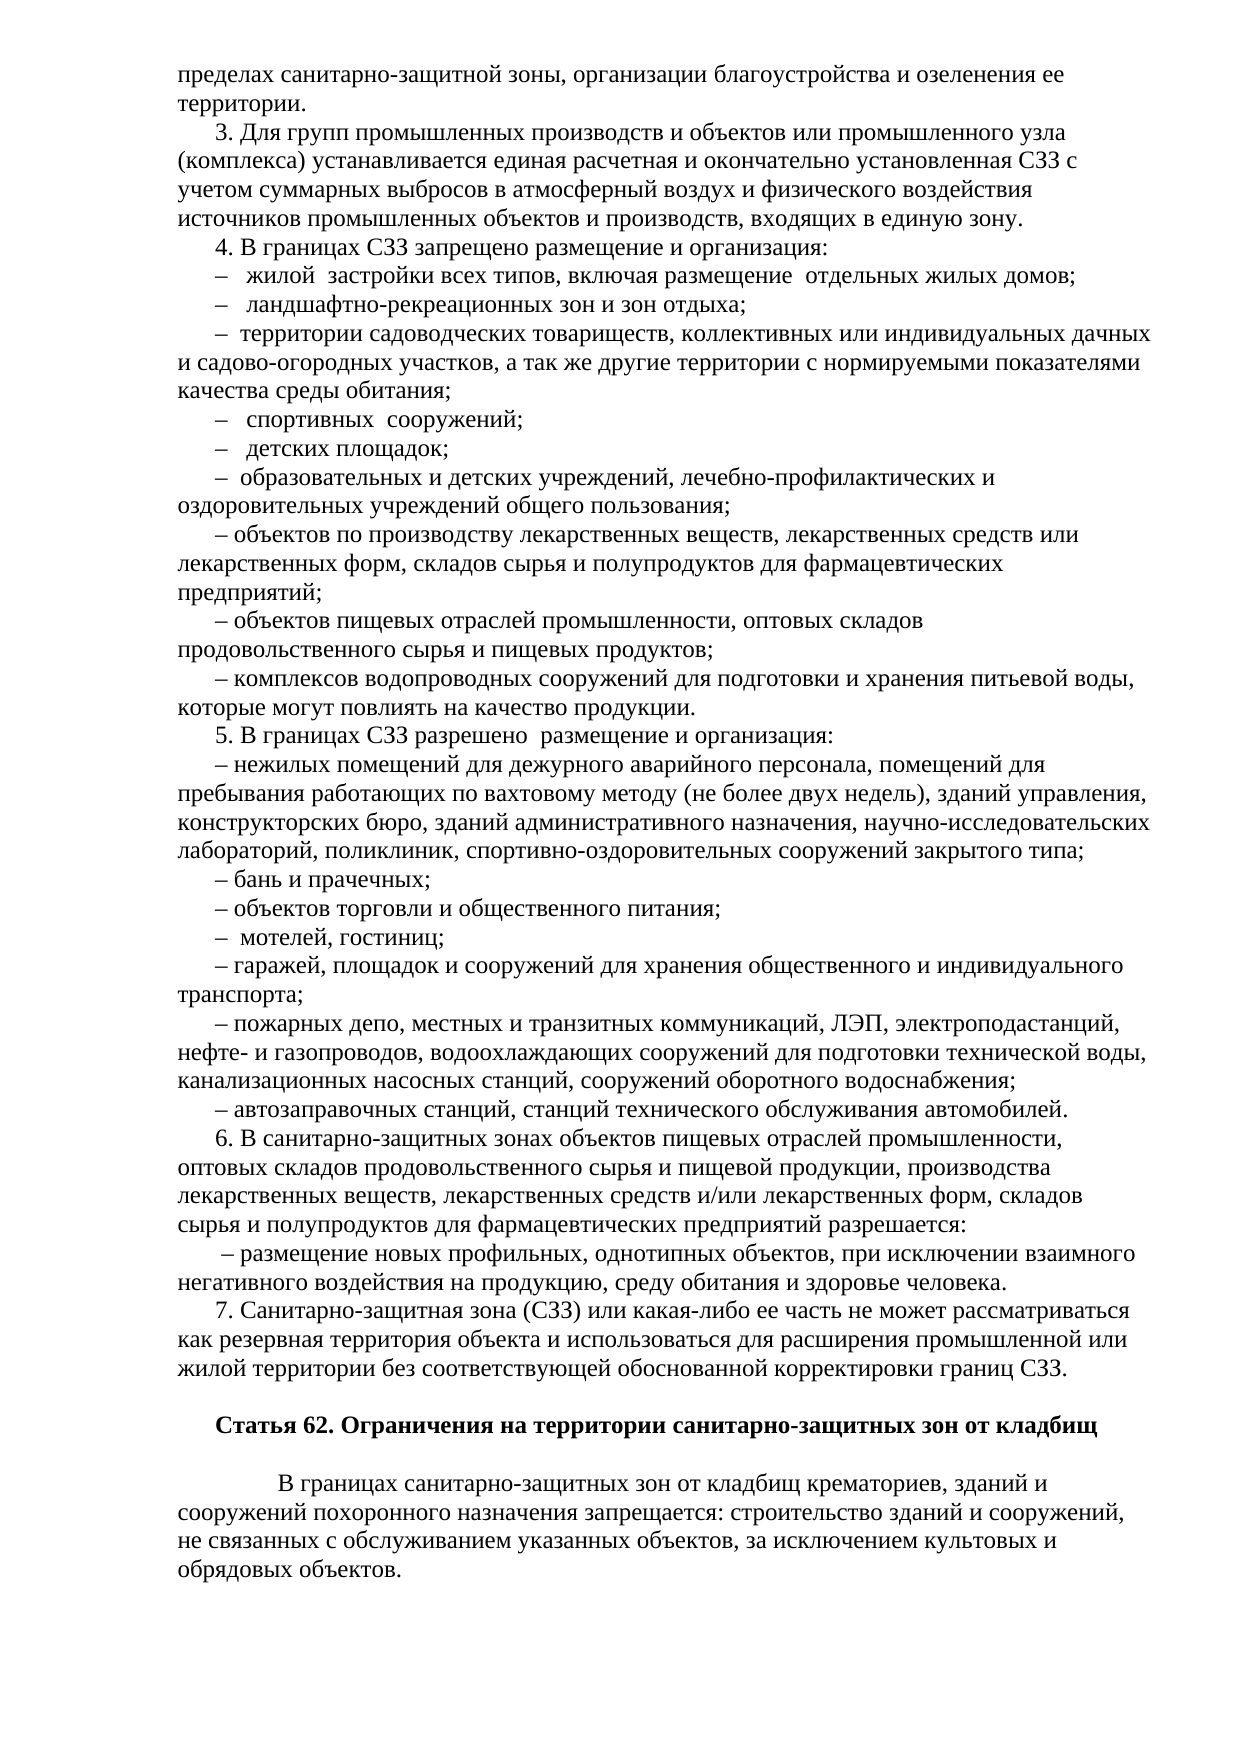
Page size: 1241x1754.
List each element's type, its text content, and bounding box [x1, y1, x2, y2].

text – ландшафтно-рекреационных зон и зон отдыха; [177, 289, 1152, 318]
text – автозаправочных станций, станций технического обслуживания автомобилей. [177, 1094, 1152, 1123]
text – гаражей, площадок и сооружений для хранения общественного и индивидуального транспорта; [177, 950, 1152, 1008]
text 3. Для групп промышленных производств и объектов или промышленного узла (комплекса) устанавливается единая расчетная и окончательно установленная СЗЗ с учетом суммарных выбросов в атмосферный воздух и физического воздействия источников промышленных объектов и производств, входящих в единую зону. [177, 117, 1152, 232]
text 4. В границах СЗЗ запрещено размещение и организация: [177, 232, 1152, 260]
text – объектов торговли и общественного питания; [177, 893, 1152, 922]
text – территории садоводческих товариществ, коллективных или индивидуальных дачных и садово-огородных участков, а так же другие территории с нормируемыми показателями качества среды обитания; [177, 318, 1152, 404]
text – комплексов водопроводных сооружений для подготовки и хранения питьевой воды, которые могут повлиять на качество продукции. [177, 663, 1152, 720]
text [177, 59, 1152, 117]
text – пожарных депо, местных и транзитных коммуникаций, ЛЭП, электроподастанций, нефте- и газопроводов, водоохлаждающих сооружений для подготовки технической воды, канализационных насосных станций, сооружений оборотного водоснабжения; [177, 1008, 1152, 1094]
text 7. Санитарно-защитная зона (СЗЗ) или какая-либо ее часть не может рассматриваться как резервная территория объекта и использоваться для расширения промышленной или жилой территории без соответствующей обоснованной корректировки границ СЗЗ. [177, 1295, 1152, 1382]
text – жилой застройки всех типов, включая размещение отдельных жилых домов; [177, 260, 1152, 289]
subtitle Статья 62. Ограничения на территории санитарно-защитных зон от кладбищ [177, 1410, 1158, 1439]
text – детских площадок; [177, 433, 1152, 462]
text – образовательных и детских учреждений, лечебно-профилактических и оздоровительных учреждений общего пользования; [177, 462, 1152, 519]
text В границах санитарно-защитных зон от кладбищ крематориев, зданий и сооружений похоронного назначения запрещается: строительство зданий и сооружений, не связанных с обслуживанием указанных объектов, за исключением культовых и обрядовых объектов. [177, 1468, 1152, 1583]
text – мотелей, гостиниц; [177, 922, 1152, 950]
text 5. В границах СЗЗ разрешено размещение и организация: [177, 720, 1152, 749]
text – бань и прачечных; [177, 864, 1152, 893]
text – размещение новых профильных, однотипных объектов, при исключении взаимного негативного воздействия на продукцию, среду обитания и здоровье человека. [177, 1238, 1152, 1295]
text – нежилых помещений для дежурного аварийного персонала, помещений для пребывания работающих по вахтовому методу (не более двух недель), зданий управления, конструкторских бюро, зданий административного назначения, научно-исследовательских лабораторий, поликлиник, спортивно-оздоровительных сооружений закрытого типа; [177, 749, 1152, 864]
text – спортивных сооружений; [177, 404, 1152, 433]
text – объектов по производству лекарственных веществ, лекарственных средств или лекарственных форм, складов сырья и полупродуктов для фармацевтических предприятий; [177, 519, 1152, 605]
text – объектов пищевых отраслей промышленности, оптовых складов продовольственного сырья и пищевых продуктов; [177, 605, 1152, 663]
text 6. В санитарно-защитных зонах объектов пищевых отраслей промышленности, оптовых складов продовольственного сырья и пищевой продукции, производства лекарственных веществ, лекарственных средств и/или лекарственных форм, складов сырья и полупродуктов для фармацевтических предприятий разрешается: [177, 1123, 1152, 1238]
